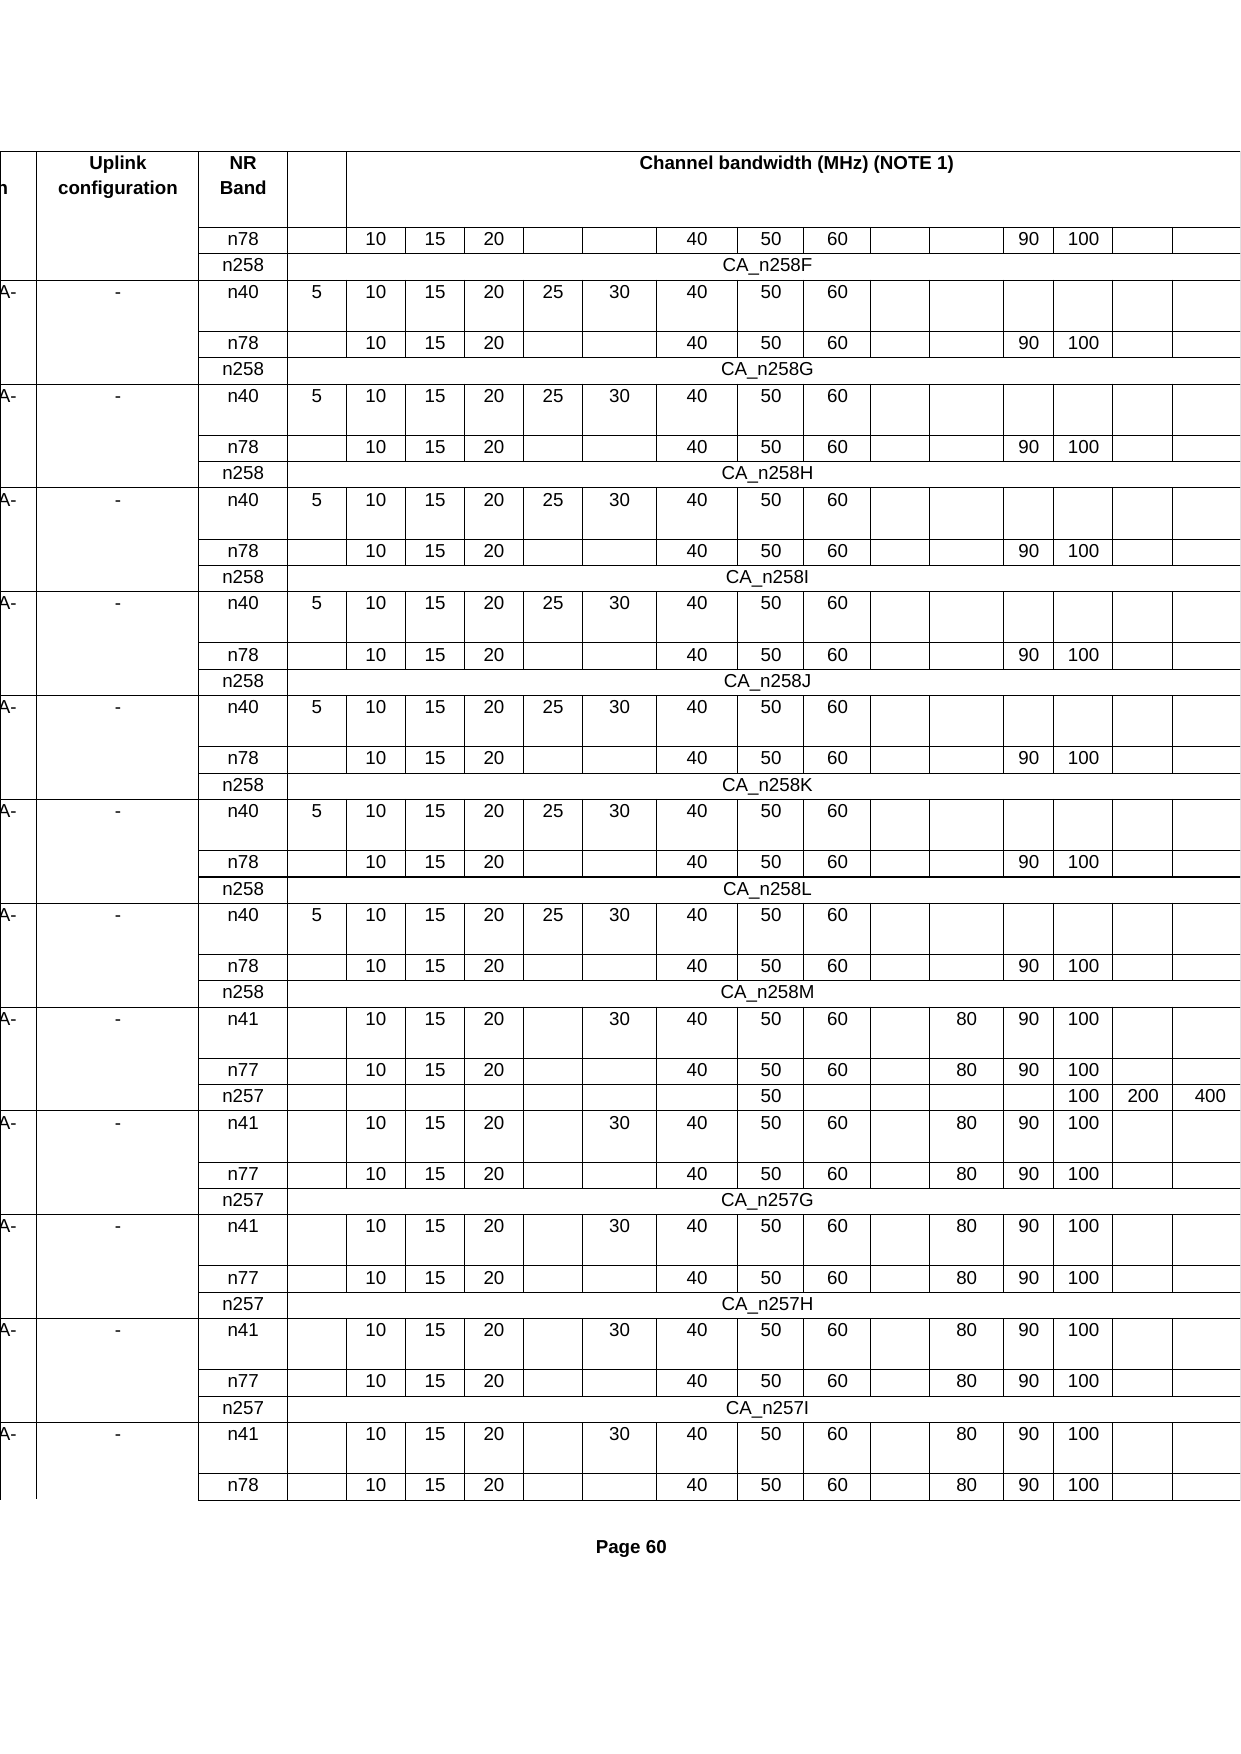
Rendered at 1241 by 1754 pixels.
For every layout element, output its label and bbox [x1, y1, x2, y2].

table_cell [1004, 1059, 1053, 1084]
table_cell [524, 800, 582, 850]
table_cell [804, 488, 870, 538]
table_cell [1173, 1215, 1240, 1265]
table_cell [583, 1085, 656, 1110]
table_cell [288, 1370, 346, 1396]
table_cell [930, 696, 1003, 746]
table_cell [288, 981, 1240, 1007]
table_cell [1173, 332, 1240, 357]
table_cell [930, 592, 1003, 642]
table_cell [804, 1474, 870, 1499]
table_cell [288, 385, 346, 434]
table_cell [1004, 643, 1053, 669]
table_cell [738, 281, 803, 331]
table_header [1, 152, 36, 227]
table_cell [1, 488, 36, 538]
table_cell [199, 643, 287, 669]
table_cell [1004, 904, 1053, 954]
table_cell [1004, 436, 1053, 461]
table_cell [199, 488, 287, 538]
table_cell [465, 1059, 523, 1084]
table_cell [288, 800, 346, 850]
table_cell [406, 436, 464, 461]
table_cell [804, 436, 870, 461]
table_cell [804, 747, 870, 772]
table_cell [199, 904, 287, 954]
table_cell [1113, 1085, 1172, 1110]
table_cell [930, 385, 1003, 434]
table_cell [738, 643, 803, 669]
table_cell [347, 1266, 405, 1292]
table_header [347, 152, 1240, 227]
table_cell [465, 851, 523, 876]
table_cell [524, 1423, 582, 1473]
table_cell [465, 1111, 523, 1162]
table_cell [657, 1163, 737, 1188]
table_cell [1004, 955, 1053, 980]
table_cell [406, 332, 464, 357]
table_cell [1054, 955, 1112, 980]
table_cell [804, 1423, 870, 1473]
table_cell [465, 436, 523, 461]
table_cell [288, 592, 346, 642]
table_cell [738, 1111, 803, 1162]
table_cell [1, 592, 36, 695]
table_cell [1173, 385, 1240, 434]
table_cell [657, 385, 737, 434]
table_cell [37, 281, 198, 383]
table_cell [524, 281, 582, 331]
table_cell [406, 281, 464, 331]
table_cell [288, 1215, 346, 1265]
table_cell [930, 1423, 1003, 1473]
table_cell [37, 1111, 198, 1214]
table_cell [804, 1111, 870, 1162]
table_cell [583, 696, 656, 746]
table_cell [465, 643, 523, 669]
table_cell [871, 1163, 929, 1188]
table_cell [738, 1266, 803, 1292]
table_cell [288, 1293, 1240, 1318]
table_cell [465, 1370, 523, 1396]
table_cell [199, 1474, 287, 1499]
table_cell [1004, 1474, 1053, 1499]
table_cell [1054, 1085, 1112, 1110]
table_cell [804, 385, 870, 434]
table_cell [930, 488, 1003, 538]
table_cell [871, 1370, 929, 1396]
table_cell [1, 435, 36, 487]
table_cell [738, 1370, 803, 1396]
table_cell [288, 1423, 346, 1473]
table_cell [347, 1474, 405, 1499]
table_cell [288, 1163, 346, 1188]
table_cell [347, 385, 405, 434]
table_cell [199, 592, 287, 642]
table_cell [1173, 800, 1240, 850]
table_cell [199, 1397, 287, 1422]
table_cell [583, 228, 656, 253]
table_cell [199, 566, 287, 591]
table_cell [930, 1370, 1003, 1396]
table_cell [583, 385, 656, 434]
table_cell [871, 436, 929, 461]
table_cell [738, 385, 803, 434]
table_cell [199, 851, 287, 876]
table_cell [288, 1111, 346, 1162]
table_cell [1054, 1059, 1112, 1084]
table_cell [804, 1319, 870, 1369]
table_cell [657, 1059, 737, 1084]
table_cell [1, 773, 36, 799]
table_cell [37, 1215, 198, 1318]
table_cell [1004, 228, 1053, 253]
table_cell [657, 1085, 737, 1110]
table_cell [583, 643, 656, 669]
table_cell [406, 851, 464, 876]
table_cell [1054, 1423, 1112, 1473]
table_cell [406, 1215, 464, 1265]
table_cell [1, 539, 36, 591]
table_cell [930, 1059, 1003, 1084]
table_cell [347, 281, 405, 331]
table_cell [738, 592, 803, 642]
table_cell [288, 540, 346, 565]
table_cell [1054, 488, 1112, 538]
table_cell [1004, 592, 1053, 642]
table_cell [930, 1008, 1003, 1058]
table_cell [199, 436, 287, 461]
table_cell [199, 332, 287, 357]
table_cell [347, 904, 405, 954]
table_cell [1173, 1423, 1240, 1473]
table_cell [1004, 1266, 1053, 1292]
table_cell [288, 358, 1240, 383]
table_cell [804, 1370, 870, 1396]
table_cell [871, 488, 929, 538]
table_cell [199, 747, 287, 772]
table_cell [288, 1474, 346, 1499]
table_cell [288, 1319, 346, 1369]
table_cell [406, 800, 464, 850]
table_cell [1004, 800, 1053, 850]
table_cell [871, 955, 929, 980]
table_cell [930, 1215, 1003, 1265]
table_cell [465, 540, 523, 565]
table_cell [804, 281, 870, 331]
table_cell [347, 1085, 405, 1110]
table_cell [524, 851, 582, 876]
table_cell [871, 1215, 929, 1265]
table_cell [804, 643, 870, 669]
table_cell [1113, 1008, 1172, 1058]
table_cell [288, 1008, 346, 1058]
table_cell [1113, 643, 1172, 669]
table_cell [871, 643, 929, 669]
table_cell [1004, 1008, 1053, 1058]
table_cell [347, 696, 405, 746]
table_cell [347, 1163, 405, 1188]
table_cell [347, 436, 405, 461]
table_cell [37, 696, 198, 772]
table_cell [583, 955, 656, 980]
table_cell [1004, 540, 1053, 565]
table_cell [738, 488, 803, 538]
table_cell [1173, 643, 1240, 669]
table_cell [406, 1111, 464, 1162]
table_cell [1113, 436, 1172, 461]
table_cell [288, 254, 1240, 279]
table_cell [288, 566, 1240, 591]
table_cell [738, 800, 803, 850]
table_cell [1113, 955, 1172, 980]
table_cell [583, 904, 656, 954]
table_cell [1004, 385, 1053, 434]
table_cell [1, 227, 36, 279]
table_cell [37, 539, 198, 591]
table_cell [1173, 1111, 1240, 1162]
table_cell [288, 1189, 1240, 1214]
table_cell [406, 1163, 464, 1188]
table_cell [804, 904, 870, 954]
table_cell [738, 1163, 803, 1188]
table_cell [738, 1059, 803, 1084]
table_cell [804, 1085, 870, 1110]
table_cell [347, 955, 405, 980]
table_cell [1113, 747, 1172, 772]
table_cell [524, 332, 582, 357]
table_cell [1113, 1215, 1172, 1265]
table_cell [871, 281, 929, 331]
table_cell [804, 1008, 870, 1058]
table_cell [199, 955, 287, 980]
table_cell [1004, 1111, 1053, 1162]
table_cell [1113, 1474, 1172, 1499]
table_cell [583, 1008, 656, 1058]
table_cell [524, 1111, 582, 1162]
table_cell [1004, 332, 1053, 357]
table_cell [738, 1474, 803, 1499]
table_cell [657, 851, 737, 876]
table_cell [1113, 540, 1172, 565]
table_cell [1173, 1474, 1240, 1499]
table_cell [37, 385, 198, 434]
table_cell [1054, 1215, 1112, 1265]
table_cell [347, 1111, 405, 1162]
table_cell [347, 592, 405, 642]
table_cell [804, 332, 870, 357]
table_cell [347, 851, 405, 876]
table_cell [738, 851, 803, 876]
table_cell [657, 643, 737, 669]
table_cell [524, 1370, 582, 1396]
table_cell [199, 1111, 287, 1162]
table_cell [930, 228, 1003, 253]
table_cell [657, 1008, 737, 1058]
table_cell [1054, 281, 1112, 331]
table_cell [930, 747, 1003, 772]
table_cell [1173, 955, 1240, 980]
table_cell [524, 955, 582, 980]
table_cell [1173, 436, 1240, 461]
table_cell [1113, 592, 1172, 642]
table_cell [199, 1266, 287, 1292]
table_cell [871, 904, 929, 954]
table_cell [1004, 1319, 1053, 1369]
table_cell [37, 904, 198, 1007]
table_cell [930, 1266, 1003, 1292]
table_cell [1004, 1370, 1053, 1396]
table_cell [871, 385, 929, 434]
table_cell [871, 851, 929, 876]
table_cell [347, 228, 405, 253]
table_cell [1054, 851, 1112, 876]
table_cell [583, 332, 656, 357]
table_header [37, 152, 198, 227]
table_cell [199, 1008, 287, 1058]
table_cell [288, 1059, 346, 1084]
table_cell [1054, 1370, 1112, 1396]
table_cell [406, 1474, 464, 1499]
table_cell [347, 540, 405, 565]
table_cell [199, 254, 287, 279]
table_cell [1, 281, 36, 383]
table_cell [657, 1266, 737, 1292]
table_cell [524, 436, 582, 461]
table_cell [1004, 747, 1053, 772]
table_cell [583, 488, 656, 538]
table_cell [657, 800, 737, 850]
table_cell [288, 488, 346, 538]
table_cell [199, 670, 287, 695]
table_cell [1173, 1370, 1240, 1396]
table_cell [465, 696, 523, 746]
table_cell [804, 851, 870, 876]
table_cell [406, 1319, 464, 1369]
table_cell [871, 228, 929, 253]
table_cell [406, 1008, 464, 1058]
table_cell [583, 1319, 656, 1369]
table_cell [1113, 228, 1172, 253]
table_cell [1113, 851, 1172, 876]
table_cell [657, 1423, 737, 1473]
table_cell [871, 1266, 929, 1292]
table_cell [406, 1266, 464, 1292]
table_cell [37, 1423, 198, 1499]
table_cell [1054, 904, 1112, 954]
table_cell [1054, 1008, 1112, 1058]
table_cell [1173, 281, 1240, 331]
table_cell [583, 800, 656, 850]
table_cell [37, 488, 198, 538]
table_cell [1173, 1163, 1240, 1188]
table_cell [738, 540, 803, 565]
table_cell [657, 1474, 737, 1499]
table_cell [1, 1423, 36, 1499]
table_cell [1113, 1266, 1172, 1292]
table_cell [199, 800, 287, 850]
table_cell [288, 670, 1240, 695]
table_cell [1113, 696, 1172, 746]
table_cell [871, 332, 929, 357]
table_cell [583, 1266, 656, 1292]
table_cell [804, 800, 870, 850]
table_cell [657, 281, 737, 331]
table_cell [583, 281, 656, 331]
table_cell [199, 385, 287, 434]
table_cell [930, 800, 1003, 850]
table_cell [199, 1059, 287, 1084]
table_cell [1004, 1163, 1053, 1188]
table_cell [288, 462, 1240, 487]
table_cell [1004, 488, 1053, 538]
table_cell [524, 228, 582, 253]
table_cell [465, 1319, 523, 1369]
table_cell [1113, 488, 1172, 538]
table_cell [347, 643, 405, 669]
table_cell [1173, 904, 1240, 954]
table_header [288, 152, 346, 227]
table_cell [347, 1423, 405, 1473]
table_header [199, 152, 287, 227]
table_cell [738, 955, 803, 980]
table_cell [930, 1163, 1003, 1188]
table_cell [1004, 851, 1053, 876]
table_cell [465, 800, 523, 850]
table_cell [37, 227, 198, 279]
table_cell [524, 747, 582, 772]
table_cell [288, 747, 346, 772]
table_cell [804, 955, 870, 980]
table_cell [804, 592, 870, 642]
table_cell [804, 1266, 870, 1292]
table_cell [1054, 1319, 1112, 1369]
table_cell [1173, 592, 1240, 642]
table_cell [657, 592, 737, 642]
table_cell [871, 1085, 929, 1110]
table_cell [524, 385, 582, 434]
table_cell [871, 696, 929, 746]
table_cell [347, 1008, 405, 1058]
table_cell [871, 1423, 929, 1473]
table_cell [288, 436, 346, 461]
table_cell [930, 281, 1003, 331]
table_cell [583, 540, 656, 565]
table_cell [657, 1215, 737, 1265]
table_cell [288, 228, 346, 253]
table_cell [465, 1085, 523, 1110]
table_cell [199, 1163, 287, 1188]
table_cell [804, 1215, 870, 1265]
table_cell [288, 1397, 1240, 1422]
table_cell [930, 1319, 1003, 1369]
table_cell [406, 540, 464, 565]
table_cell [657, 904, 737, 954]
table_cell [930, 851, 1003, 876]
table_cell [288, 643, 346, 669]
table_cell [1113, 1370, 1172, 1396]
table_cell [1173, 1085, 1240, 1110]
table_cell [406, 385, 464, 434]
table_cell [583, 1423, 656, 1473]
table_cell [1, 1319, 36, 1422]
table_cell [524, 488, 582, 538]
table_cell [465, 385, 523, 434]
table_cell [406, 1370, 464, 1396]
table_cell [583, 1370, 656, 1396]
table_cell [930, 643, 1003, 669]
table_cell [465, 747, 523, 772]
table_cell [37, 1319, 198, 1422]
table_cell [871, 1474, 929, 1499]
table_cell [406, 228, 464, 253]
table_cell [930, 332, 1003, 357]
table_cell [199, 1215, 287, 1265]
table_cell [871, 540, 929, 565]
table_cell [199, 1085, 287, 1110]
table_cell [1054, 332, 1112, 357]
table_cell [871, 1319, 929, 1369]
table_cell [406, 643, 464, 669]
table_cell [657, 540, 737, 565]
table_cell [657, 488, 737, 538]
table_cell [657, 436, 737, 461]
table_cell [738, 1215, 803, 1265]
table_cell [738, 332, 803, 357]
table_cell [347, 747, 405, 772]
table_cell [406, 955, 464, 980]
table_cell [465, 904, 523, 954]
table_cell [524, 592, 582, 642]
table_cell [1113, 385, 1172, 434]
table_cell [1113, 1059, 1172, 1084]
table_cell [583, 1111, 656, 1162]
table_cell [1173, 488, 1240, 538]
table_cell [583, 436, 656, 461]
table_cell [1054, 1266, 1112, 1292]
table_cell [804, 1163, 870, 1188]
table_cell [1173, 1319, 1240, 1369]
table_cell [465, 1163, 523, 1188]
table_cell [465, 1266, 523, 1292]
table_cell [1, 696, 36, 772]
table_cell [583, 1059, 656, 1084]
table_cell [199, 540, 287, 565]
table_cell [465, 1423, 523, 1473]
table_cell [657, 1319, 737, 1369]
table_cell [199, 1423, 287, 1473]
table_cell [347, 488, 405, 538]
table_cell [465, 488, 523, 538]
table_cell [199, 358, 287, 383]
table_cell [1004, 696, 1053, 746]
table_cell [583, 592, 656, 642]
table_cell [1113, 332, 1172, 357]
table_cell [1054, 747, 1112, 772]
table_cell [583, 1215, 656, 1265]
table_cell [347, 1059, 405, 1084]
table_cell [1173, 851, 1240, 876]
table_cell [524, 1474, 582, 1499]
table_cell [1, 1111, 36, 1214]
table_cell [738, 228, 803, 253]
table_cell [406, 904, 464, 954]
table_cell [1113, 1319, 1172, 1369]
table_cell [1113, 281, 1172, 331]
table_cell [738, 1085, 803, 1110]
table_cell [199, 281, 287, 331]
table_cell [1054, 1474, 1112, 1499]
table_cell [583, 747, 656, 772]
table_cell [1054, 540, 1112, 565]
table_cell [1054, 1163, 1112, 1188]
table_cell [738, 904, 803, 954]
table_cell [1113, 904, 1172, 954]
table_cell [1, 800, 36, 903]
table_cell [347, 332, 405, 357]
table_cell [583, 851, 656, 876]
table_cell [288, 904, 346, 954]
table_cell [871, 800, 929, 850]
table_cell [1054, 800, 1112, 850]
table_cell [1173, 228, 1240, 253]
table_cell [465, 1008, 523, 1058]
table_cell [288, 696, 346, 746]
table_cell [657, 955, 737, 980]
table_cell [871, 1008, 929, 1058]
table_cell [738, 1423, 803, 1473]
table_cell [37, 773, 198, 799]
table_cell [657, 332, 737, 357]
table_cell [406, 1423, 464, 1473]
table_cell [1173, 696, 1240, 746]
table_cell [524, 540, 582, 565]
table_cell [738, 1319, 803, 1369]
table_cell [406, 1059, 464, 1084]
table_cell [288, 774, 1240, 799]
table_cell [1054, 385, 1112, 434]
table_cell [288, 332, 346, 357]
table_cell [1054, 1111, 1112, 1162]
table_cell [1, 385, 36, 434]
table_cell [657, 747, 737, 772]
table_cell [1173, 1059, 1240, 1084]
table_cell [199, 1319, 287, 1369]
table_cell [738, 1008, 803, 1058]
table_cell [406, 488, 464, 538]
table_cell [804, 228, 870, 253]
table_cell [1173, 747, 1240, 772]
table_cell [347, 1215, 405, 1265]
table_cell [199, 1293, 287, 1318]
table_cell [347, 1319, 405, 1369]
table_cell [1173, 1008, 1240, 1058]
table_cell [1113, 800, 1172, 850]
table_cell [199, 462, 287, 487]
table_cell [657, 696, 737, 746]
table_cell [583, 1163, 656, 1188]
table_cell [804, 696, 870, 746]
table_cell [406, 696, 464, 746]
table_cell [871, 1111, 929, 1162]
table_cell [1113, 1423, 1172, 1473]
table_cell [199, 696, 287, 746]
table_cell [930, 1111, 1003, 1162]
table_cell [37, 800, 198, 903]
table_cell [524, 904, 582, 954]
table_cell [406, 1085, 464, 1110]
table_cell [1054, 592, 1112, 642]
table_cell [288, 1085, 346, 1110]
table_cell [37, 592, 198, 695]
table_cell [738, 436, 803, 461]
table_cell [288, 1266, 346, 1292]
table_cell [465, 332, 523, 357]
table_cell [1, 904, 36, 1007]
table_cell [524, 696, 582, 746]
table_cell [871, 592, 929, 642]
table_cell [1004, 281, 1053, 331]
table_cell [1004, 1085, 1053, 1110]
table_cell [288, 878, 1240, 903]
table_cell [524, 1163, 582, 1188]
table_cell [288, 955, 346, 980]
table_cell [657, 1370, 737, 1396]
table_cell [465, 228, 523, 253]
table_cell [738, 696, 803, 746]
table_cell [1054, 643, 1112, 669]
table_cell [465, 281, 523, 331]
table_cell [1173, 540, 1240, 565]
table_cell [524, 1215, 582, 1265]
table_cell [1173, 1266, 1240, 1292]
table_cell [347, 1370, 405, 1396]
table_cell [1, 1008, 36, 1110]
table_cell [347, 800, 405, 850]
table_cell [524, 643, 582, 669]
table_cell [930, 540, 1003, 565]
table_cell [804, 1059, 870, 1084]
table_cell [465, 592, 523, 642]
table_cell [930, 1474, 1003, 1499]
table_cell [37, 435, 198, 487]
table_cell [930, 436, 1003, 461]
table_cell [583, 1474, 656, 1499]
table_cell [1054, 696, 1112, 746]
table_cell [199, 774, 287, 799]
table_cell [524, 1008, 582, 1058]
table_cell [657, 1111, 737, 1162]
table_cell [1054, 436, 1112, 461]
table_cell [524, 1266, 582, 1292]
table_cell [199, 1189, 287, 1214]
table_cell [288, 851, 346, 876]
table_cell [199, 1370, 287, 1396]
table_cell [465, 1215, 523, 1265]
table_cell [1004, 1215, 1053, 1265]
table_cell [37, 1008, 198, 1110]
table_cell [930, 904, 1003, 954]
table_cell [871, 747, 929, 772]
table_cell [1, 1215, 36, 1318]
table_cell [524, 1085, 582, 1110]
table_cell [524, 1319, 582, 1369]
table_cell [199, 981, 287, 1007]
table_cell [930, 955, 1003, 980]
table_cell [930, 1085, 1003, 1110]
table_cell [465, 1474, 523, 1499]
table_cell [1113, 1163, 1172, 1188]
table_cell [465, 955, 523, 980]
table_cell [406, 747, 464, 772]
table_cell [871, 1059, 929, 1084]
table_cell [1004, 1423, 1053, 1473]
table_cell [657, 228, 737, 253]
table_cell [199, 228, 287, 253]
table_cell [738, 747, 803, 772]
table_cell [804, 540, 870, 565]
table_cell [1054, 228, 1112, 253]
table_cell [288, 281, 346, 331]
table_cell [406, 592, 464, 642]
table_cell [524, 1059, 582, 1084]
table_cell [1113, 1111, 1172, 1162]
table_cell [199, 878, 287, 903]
